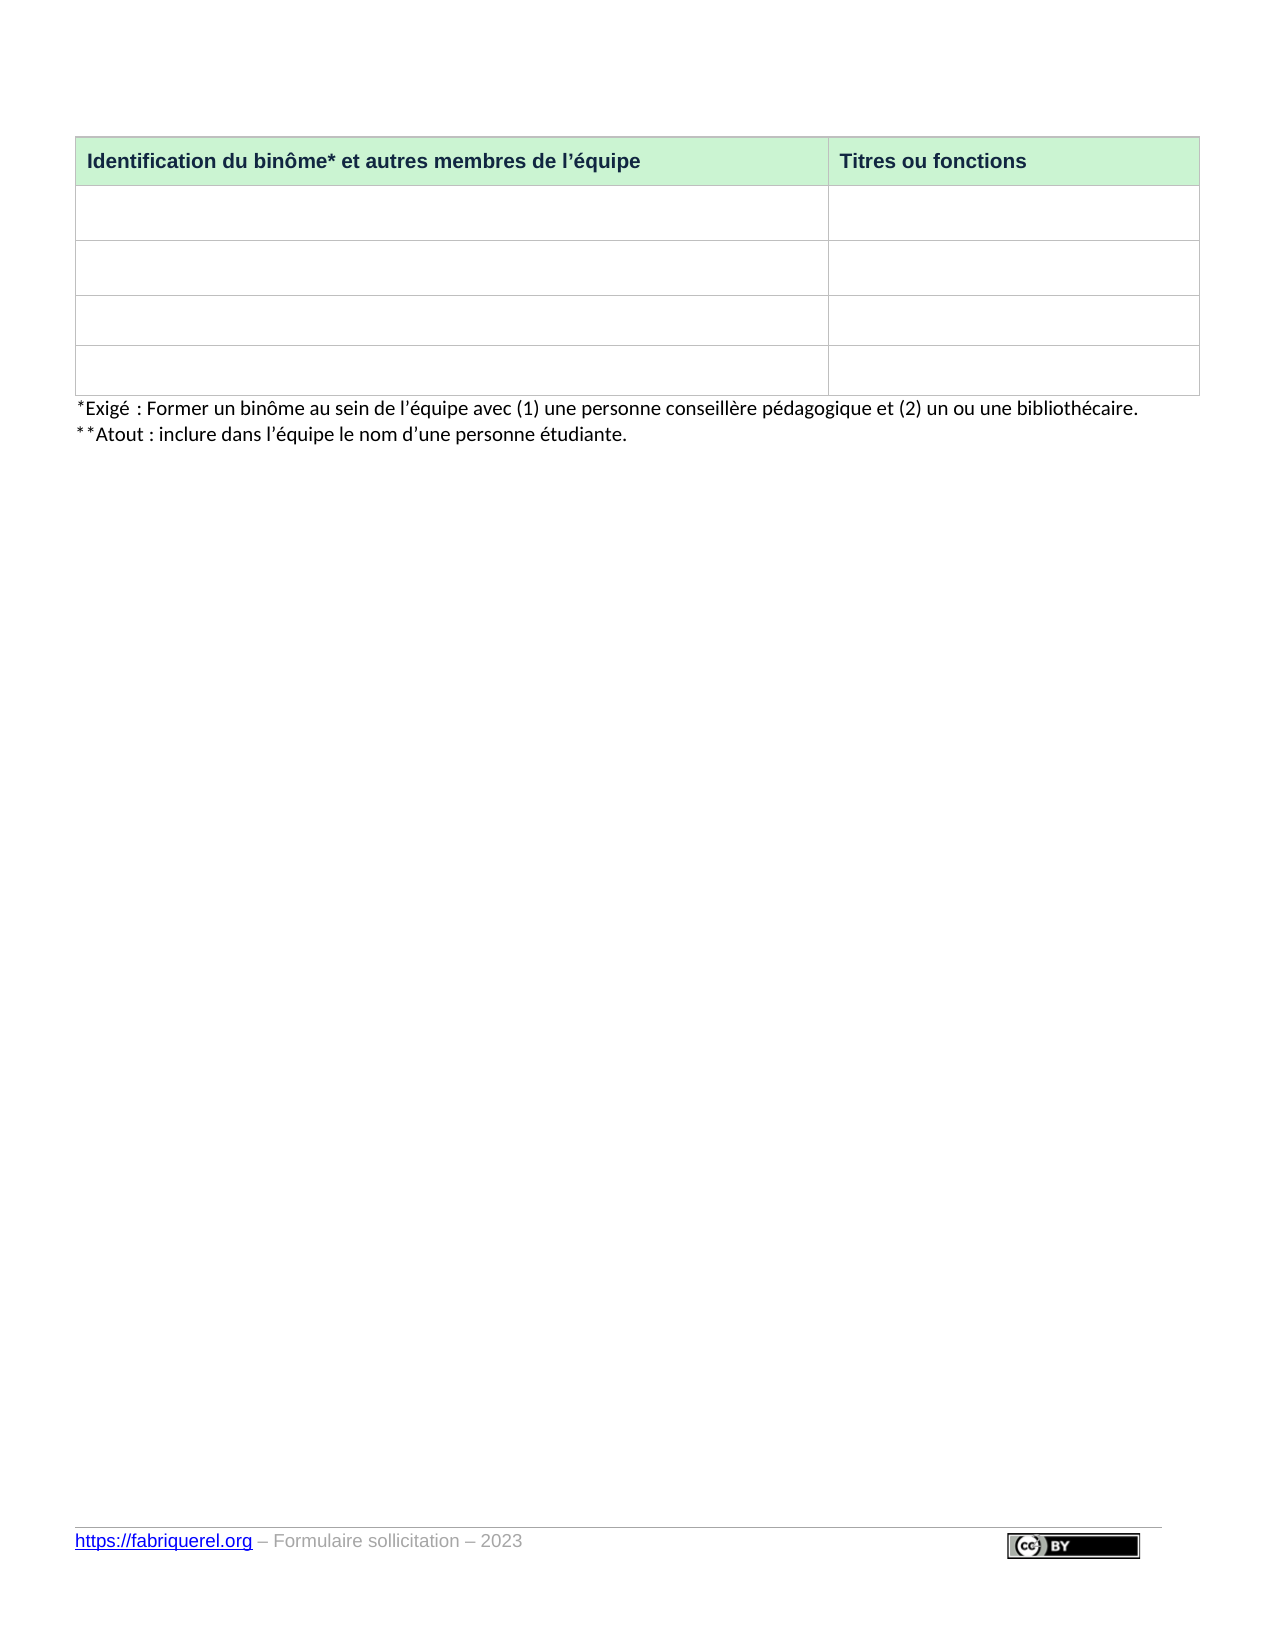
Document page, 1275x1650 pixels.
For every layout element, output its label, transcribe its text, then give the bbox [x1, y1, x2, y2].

picture [1007, 1533, 1141, 1559]
table_cell [829, 296, 1199, 345]
table_cell [76, 296, 828, 345]
table_cell [76, 186, 828, 240]
text *Exigé : Former un binôme au sein de l’équipe avec (1) une personne conseillère pédagogique et (2) un ou une bibliothécaire. **Atout : inclure dans l’équipe le nom d’une personne étudiante. [75, 396, 1200, 446]
table_cell [76, 241, 828, 295]
table_cell Identification du binôme* et autres membres de l’équipe [76, 138, 828, 185]
table_cell [829, 241, 1199, 295]
table_cell [829, 346, 1199, 394]
table_cell [76, 346, 828, 394]
table_cell Titres ou fonctions [829, 138, 1199, 185]
table_cell [829, 186, 1199, 240]
